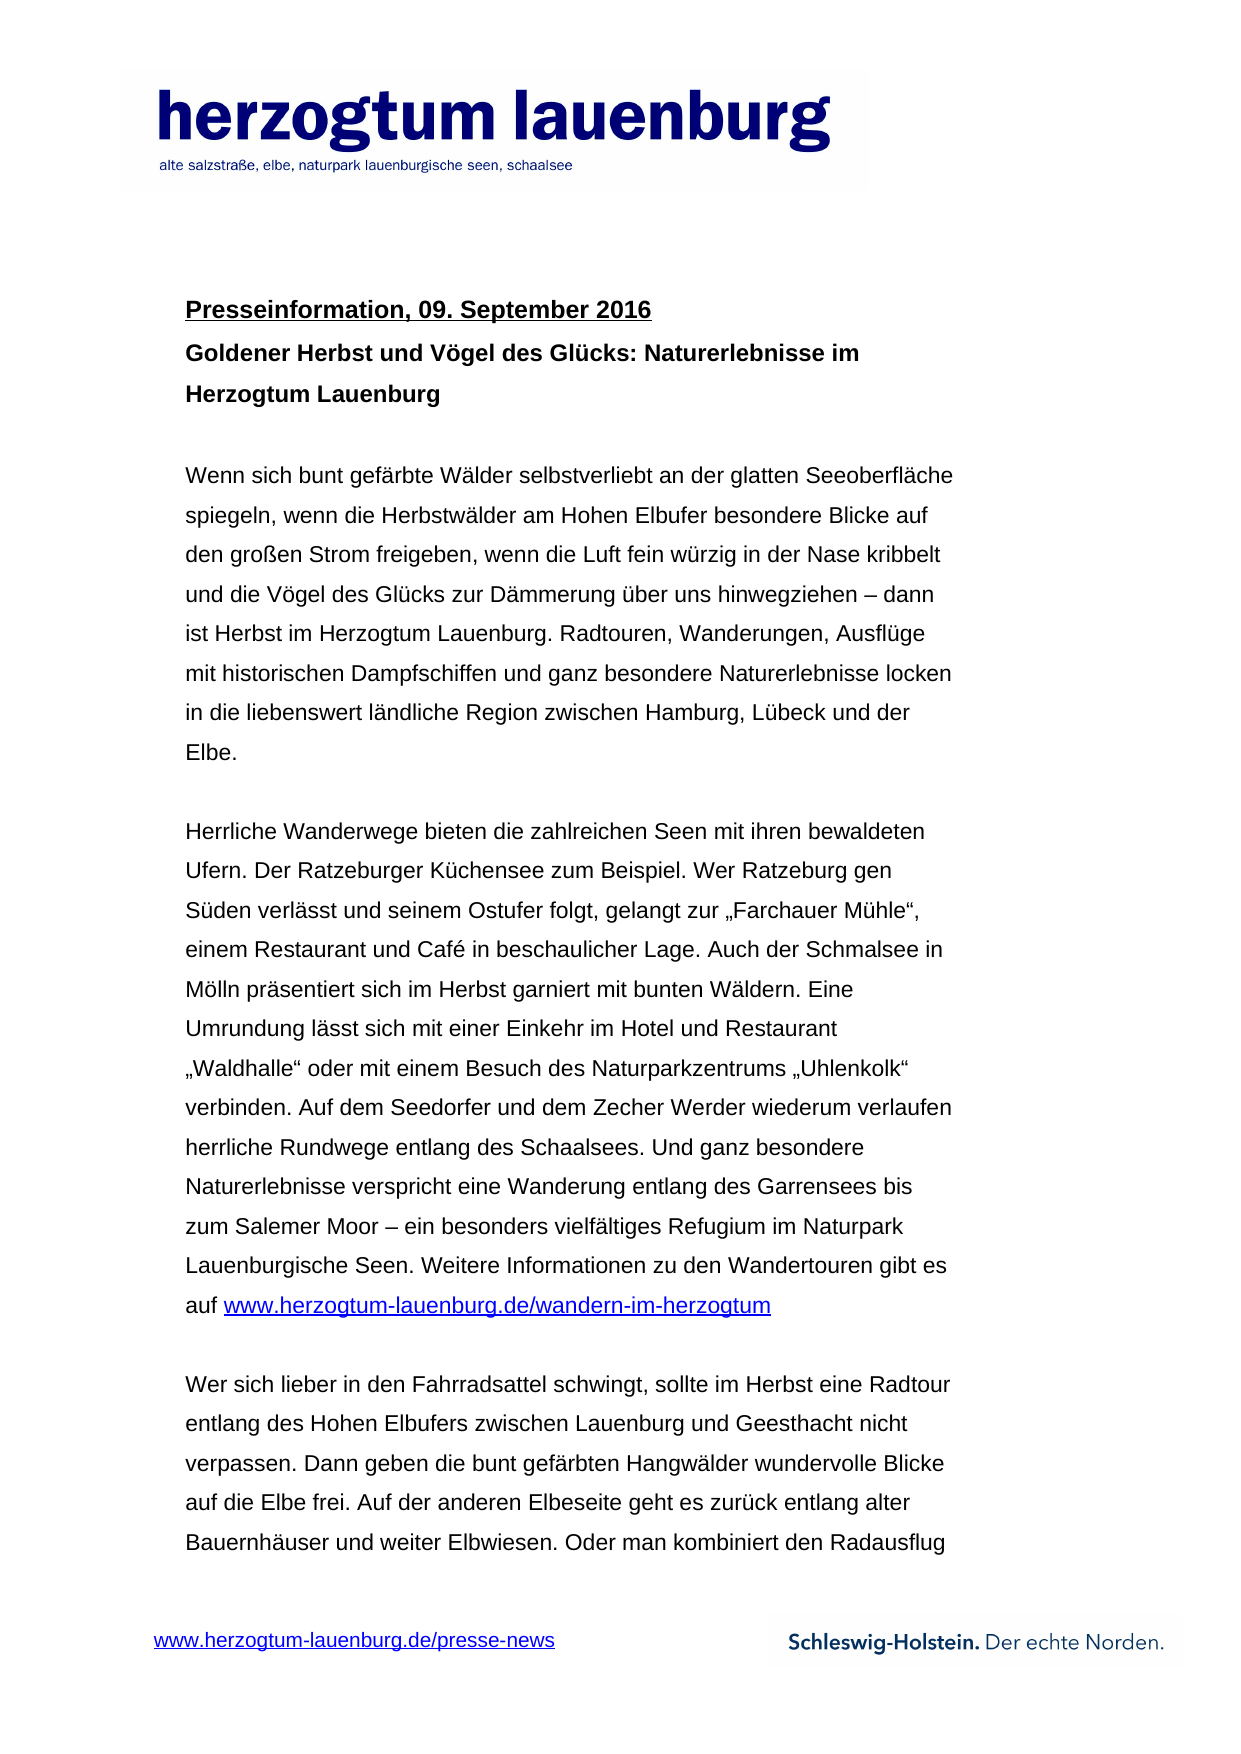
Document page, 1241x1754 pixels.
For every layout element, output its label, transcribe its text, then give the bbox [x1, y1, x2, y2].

text Herrliche Wanderwege bieten die zahlreichen Seen mit ihren bewaldeten Ufern. Der Ratzeburger Küchensee zum Beispiel. Wer Ratzeburg gen Süden verlässt und seinem Ostufer folgt, gelangt zur „Farchauer Mühle“, einem Restaurant und Café in beschaulicher Lage. Auch der Schmalsee in Mölln präsentiert sich im Herbst garniert mit bunten Wäldern. Eine Umrundung lässt sich mit einer Einkehr im Hotel und Restaurant „Waldhalle“ oder mit einem Besuch des Naturparkzentrums „Uhlenkolk“ verbinden. Auf dem Seedorfer und dem Zecher Werder wiederum verlaufen herrliche Rundwege entlang des Schaalsees. Und ganz besondere Naturerlebnisse verspricht eine Wanderung entlang des Garrensees bis zum Salemer Moor – ein besonders vielfältiges Refugium im Naturpark Lauenburgische Seen. Weitere Informationen zu den Wandertouren gibt es auf www.herzogtum-lauenburg.de/wandern-im-herzogtum [185, 818, 954, 1318]
text Goldener Herbst und Vögel des Glücks: Naturerlebnisse im Herzogtum Lauenburg [185, 338, 935, 407]
text Presseinformation, 09. September 2016 [185, 295, 935, 324]
text Wenn sich bunt gefärbte Wälder selbstverliebt an der glatten Seeoberfläche spiegeln, wenn die Herbstwälder am Hohen Elbufer besondere Blicke auf den großen Strom freigeben, wenn die Luft fein würzig in der Nase kribbelt und die Vögel des Glücks zur Dämmerung über uns hinwegziehen – dann ist Herbst im Herzogtum Lauenburg. Radtouren, Wanderungen, Ausflüge mit historischen Dampfschiffen und ganz besondere Naturerlebnisse locken in die liebenswert ländliche Region zwischen Hamburg, Lübeck und der Elbe. [185, 462, 954, 765]
picture [767, 1614, 1183, 1668]
picture [118, 68, 868, 191]
